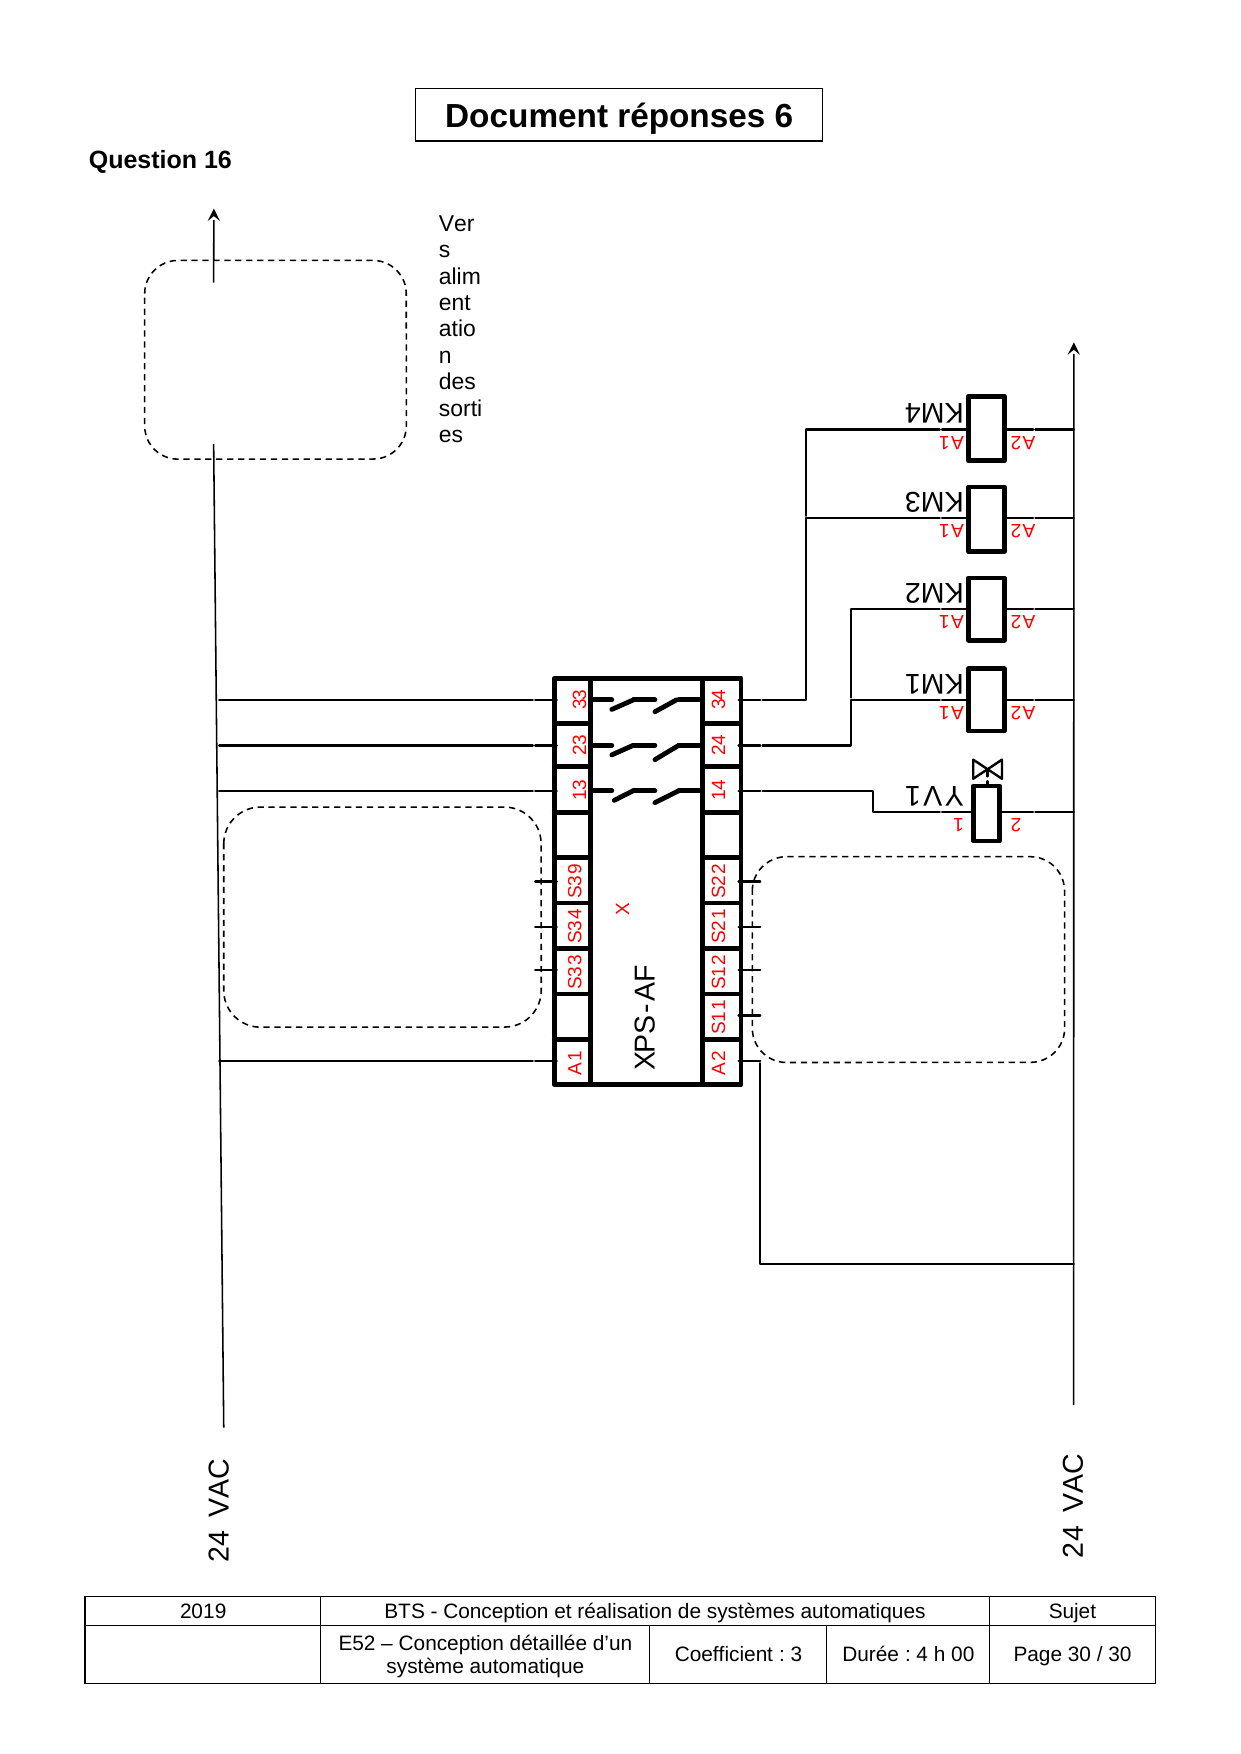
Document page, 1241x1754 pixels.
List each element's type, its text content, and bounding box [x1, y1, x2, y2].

text Question 16 [89, 145, 1152, 174]
